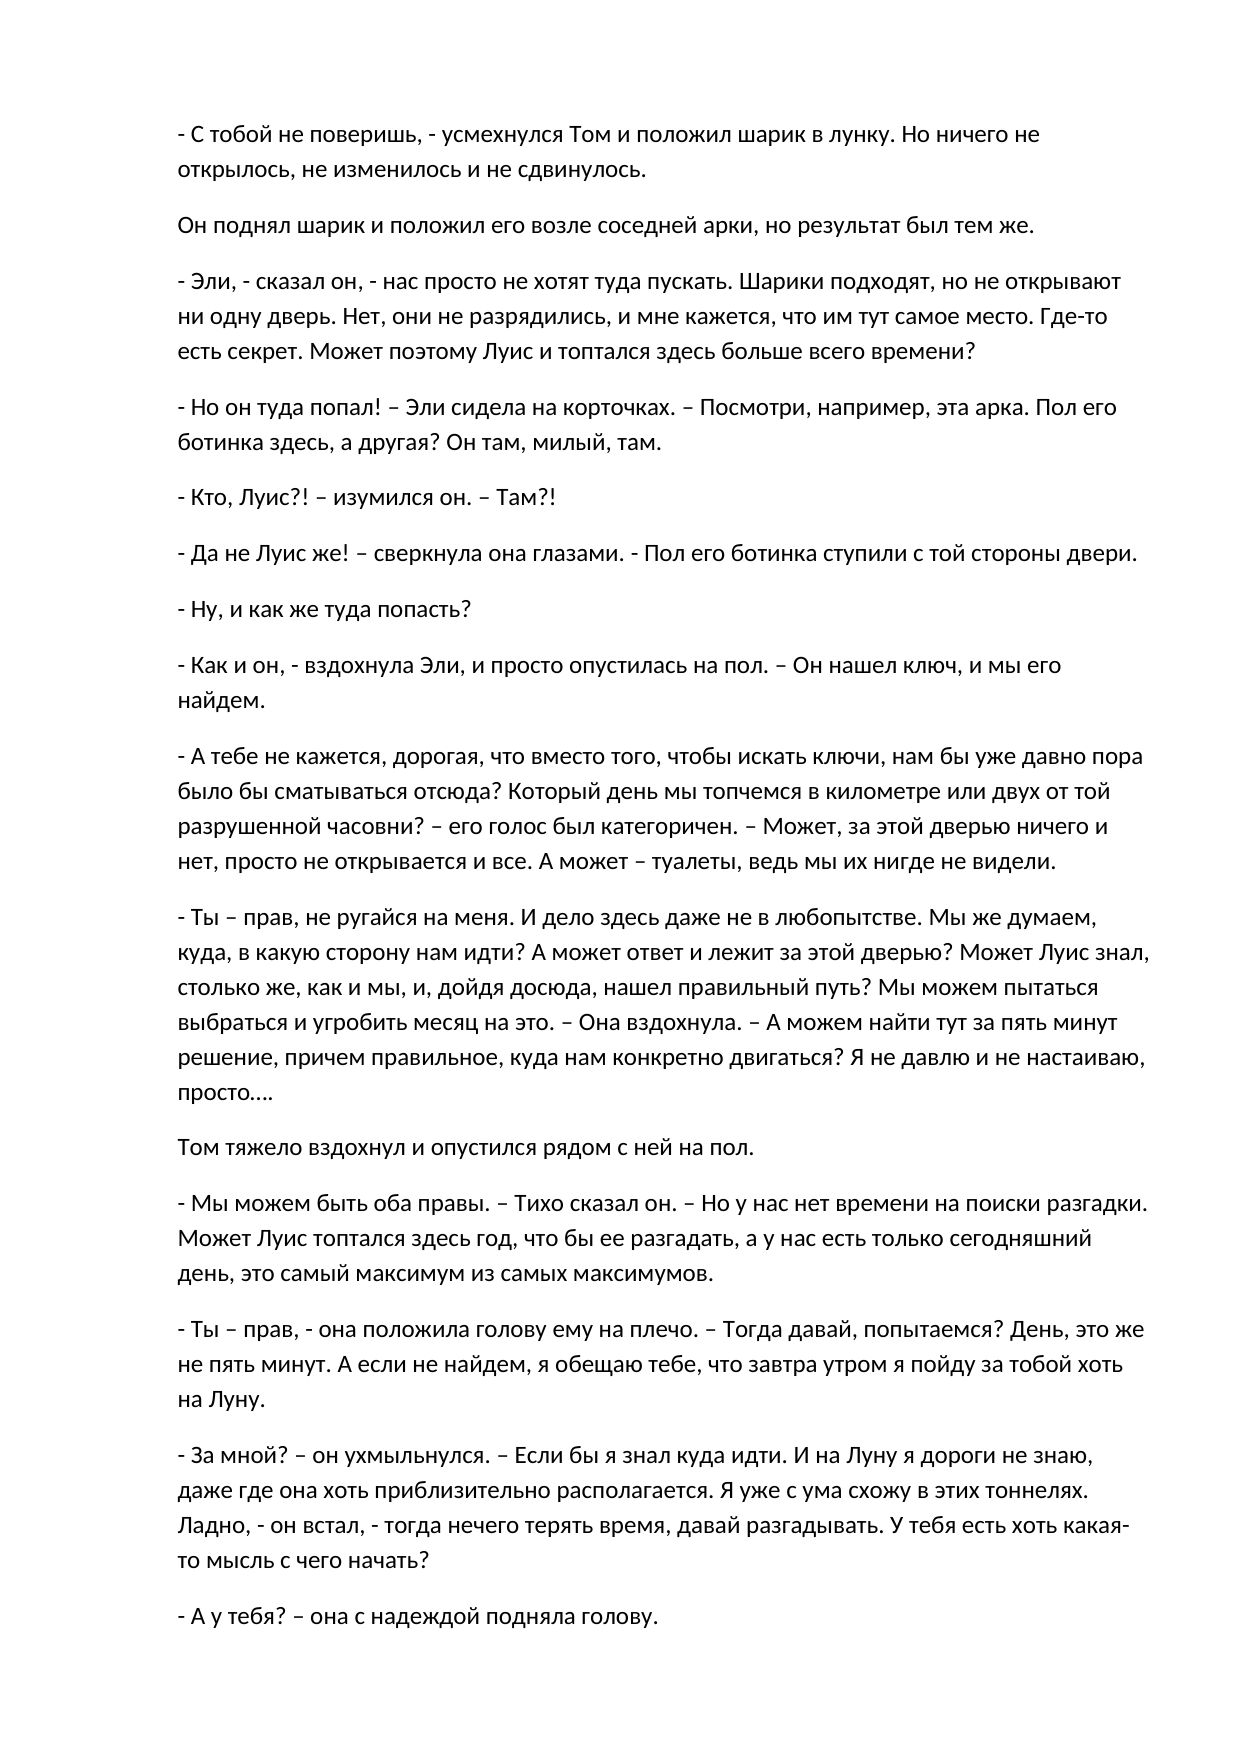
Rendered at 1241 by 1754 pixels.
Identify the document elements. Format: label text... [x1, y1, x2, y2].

text - За мной? – он ухмыльнулся. – Если бы я знал куда идти. И на Луну я дороги не знаю, даже где она хоть приблизительно располагается. Я уже с ума схожу в этих тоннелях. Ладно, - он встал, - тогда нечего терять время, давай разгадывать. У тебя есть хоть какая-то мысль с чего начать? [177, 1439, 1152, 1574]
text - Как и он, - вздохнула Эли, и просто опустилась на пол. – Он нашел ключ, и мы его найдем. [177, 649, 1152, 714]
text - Кто, Луис?! – изумился он. – Там?! [177, 481, 1152, 512]
text - А тебе не кажется, дорогая, что вместо того, чтобы искать ключи, нам бы уже давно пора было бы сматываться отсюда? Который день мы топчемся в километре или двух от той разрушенной часовни? – его голос был категоричен. – Может, за этой дверью ничего и нет, просто не открывается и все. А может – туалеты, ведь мы их нигде не видели. [177, 740, 1152, 875]
text - Да не Луис же! – сверкнула она глазами. - Пол его ботинка ступили с той стороны двери. [177, 537, 1152, 568]
text - Мы можем быть оба правы. – Тихо сказал он. – Но у нас нет времени на поиски разгадки. Может Луис топтался здесь год, что бы ее разгадать, а у нас есть только сегодняшний день, это самый максимум из самых максимумов. [177, 1187, 1152, 1288]
text - Ну, и как же туда попасть? [177, 593, 1152, 624]
text - Ты – прав, - она положила голову ему на плечо. – Тогда давай, попытаемся? День, это же не пять минут. А если не найдем, я обещаю тебе, что завтра утром я пойду за тобой хоть на Луну. [177, 1313, 1152, 1414]
text - С тобой не поверишь, - усмехнулся Том и положил шарик в лунку. Но ничего не открылось, не изменилось и не сдвинулось. [177, 118, 1152, 184]
text - Эли, - сказал он, - нас просто не хотят туда пускать. Шарики подходят, но не открывают ни одну дверь. Нет, они не разрядились, и мне кажется, что им тут самое место. Где-то есть секрет. Может поэтому Луис и топтался здесь больше всего времени? [177, 265, 1152, 365]
text Он поднял шарик и положил его возле соседней арки, но результат был тем же. [177, 209, 1152, 239]
text - А у тебя? – она с надеждой подняла голову. [177, 1600, 1152, 1630]
text - Ты – прав, не ругайся на меня. И дело здесь даже не в любопытстве. Мы же думаем, куда, в какую сторону нам идти? А может ответ и лежит за этой дверью? Может Луис знал, столько же, как и мы, и, дойдя досюда, нашел правильный путь? Мы можем пытаться выбраться и угробить месяц на это. – Она вздохнула. – А можем найти тут за пять минут решение, причем правильное, куда нам конкретно двигаться? Я не давлю и не настаиваю, просто…. [177, 901, 1152, 1106]
text - Но он туда попал! – Эли сидела на корточках. – Посмотри, например, эта арка. Пол его ботинка здесь, а другая? Он там, милый, там. [177, 391, 1152, 456]
text Том тяжело вздохнул и опустился рядом с ней на пол. [177, 1131, 1152, 1162]
